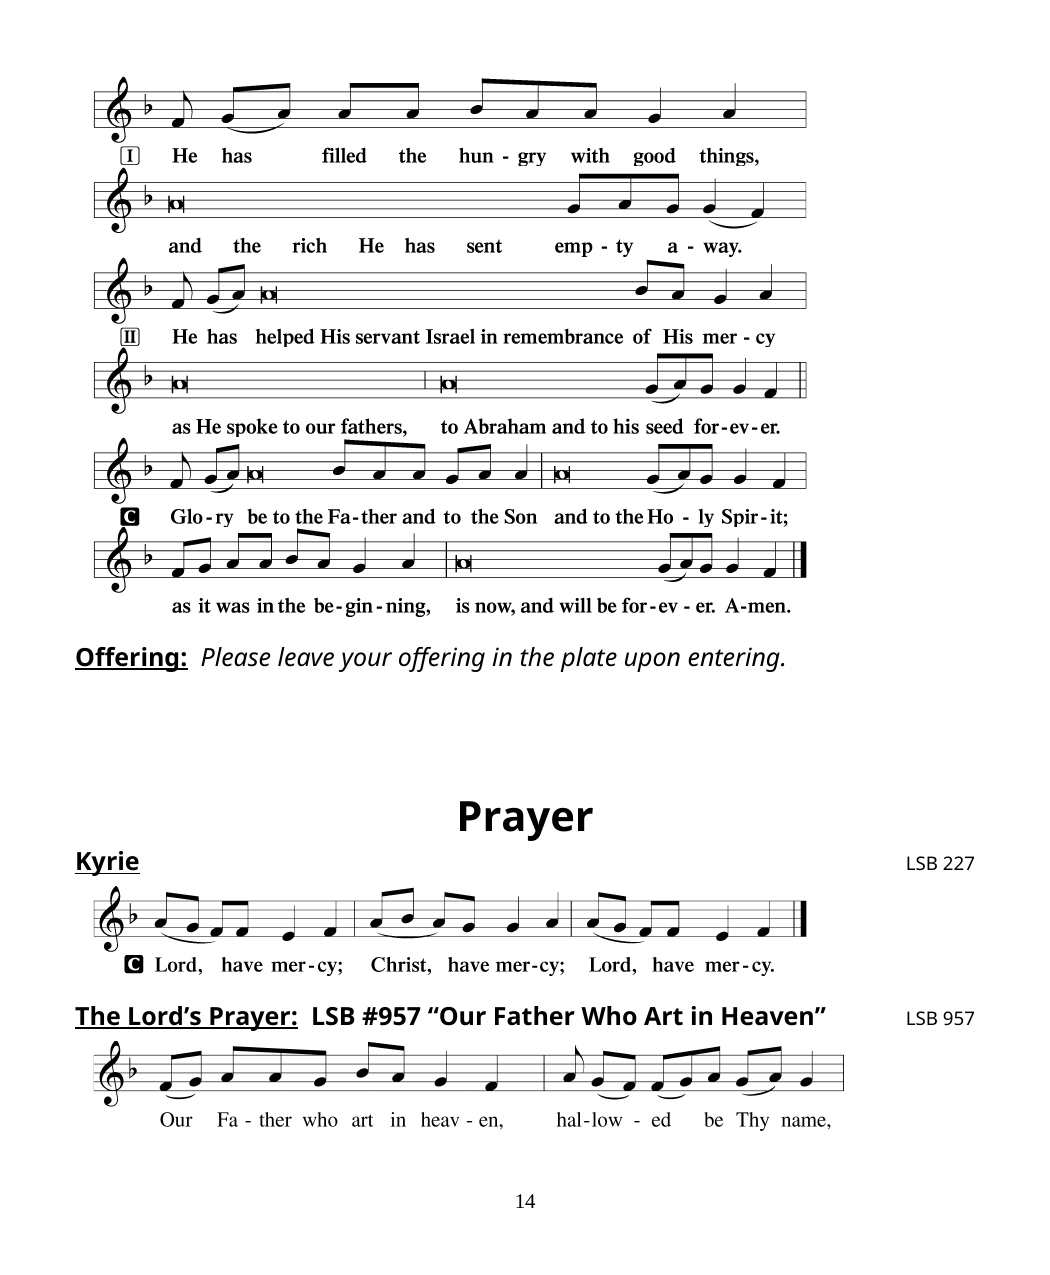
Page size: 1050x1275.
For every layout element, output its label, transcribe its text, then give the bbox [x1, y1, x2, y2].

picture [93, 75, 807, 617]
text The Lord’s Prayer: LSB #957 “Our Father Who Art in Heaven” LSB 957 [75, 998, 975, 1033]
text Kyrie LSB 227 [75, 844, 975, 878]
picture [93, 886, 807, 976]
text Offering: Please leave your offering in the plate upon entering. [75, 639, 975, 673]
subtitle Prayer [75, 787, 975, 844]
picture [93, 1041, 844, 1131]
